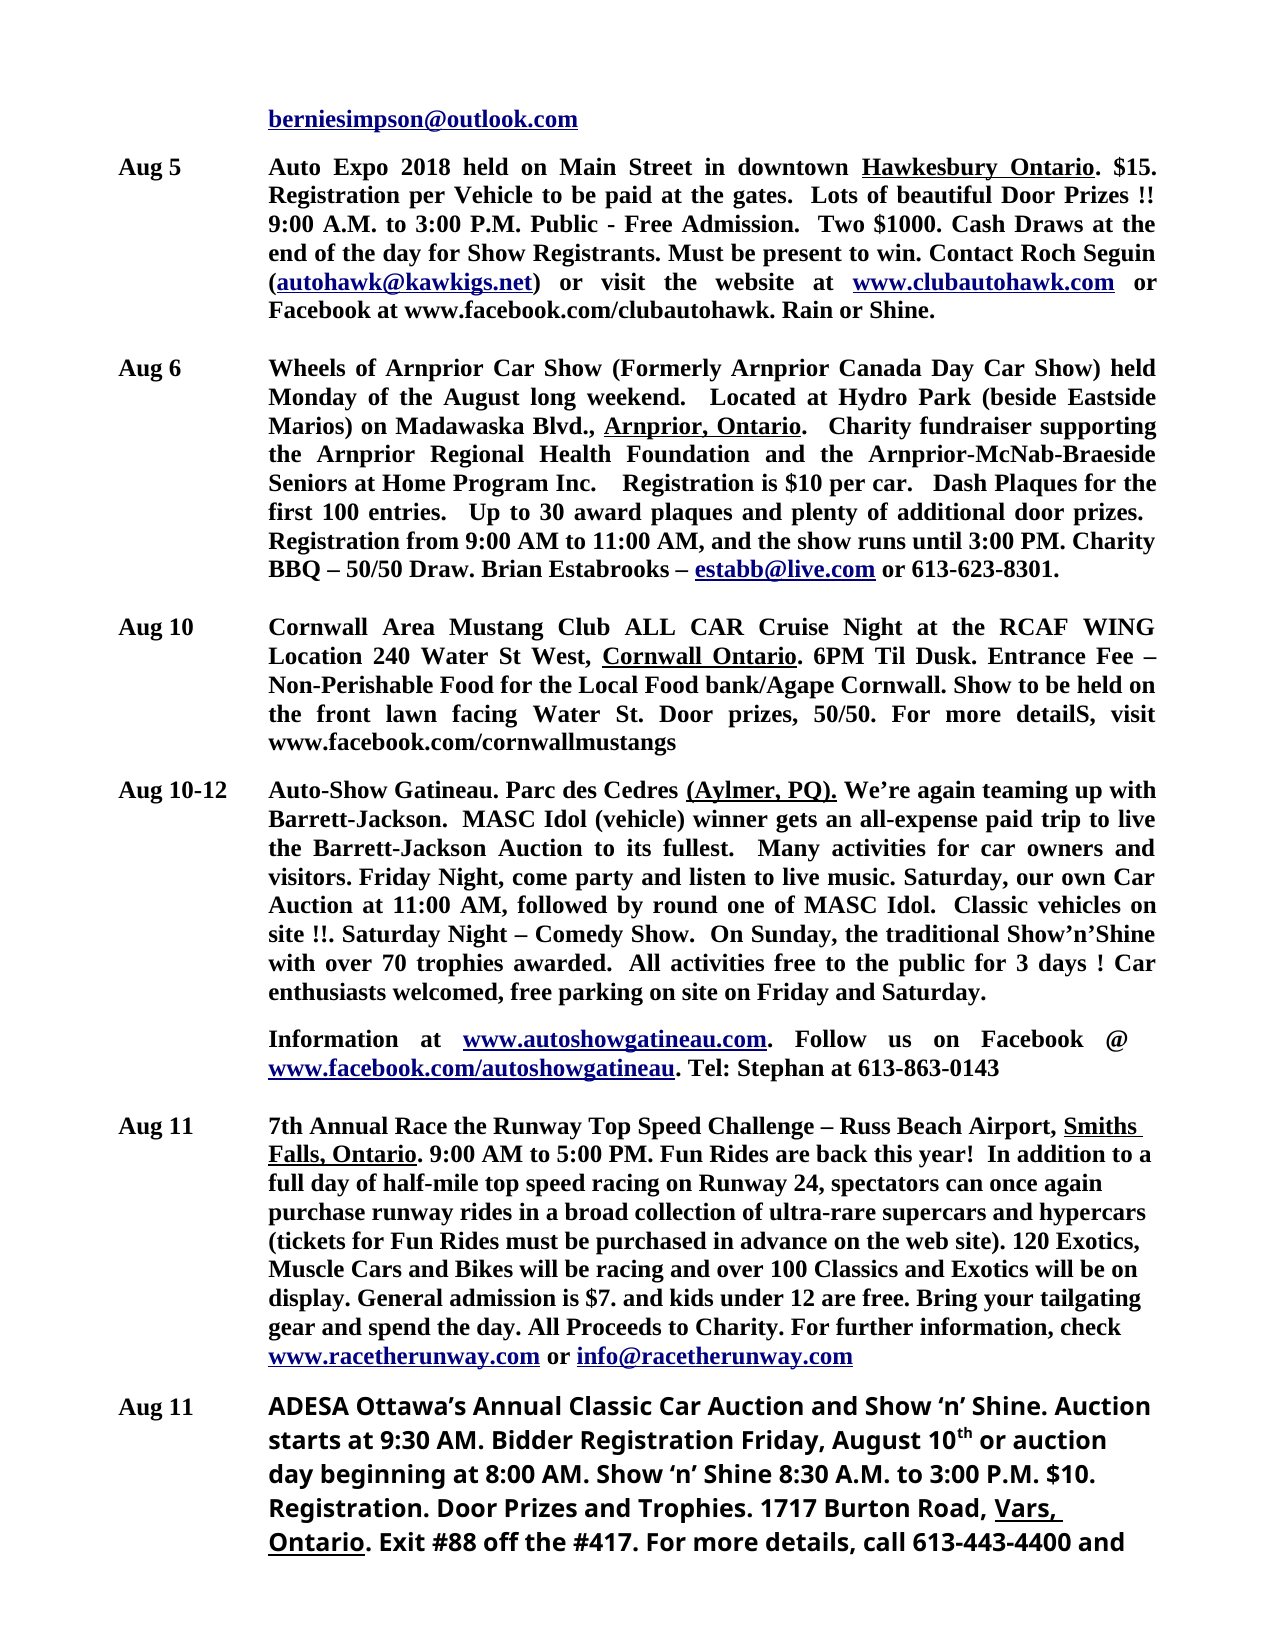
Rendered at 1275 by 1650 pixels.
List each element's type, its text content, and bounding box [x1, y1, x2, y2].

text Aug 11 7th Annual Race the Runway Top Speed Challenge – Russ Beach Airport, Smiths Falls, Ontario. 9:00 AM to 5:00 PM. Fun Rides are back this year! In addition to a full day of half-mile top speed racing on Runway 24, spectators can once again purchase runway rides in a broad collection of ultra-rare supercars and hypercars (tickets for Fun Rides must be purchased in advance on the web site). 120 Exotics, Muscle Cars and Bikes will be racing and over 100 Classics and Exotics will be on display. General admission is $7. and kids under 12 are free. Bring your tailgating gear and spend the day. All Proceeds to Charity. For further information, check www.racetherunway.com or info@racetherunway.com [118, 1111, 1157, 1369]
text Information at www.autoshowgatineau.com. Follow us on Facebook @ www.facebook.com/autoshowgatineau. Tel: Stephan at 613-863-0143 [118, 1024, 1157, 1082]
text Aug 10 Cornwall Area Mustang Club ALL CAR Cruise Night at the RCAF WING Location 240 Water St West, Cornwall Ontario. 6PM Til Dusk. Entrance Fee – Non-Perishable Food for the Local Food bank/Agape Cornwall. Show to be held on the front lawn facing Water St. Door prizes, 50/50. For more detailS, visit www.facebook.com/cornwallmustangs [118, 612, 1157, 756]
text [118, 104, 1157, 132]
text Aug 6 Wheels of Arnprior Car Show (Formerly Arnprior Canada Day Car Show) held Monday of the August long weekend. Located at Hydro Park (beside Eastside Marios) on Madawaska Blvd., Arnprior, Ontario. Charity fundraiser supporting the Arnprior Regional Health Foundation and the Arnprior-McNab-Braeside Seniors at Home Program Inc. Registration is $10 per car. Dash Plaques for the first 100 entries. Up to 30 award plaques and plenty of additional door prizes. Registration from 9:00 AM to 11:00 AM, and the show runs until 3:00 PM. Charity BBQ – 50/50 Draw. Brian Estabrooks – estabb@live.com or 613-623-8301. [118, 353, 1157, 583]
text Aug 10-12 Auto-Show Gatineau. Parc des Cedres (Aylmer, PQ). We’re again teaming up with Barrett-Jackson. MASC Idol (vehicle) winner gets an all-expense paid trip to live the Barrett-Jackson Auction to its fullest. Many activities for car owners and visitors. Friday Night, come party and listen to live music. Saturday, our own Car Auction at 11:00 AM, followed by round one of MASC Idol. Classic vehicles on site !!. Saturday Night – Comedy Show. On Sunday, the traditional Show’n’Shine with over 70 trophies awarded. All activities free to the public for 3 days ! Car enthusiasts welcomed, free parking on site on Friday and Saturday. [118, 775, 1157, 1005]
text Aug 5 Auto Expo 2018 held on Main Street in downtown Hawkesbury Ontario. $15. Registration per Vehicle to be paid at the gates. Lots of beautiful Door Prizes !! 9:00 A.M. to 3:00 P.M. Public - Free Admission. Two $1000. Cash Draws at the end of the day for Show Registrants. Must be present to win. Contact Roch Seguin (autohawk@kawkigs.net) or visit the website at www.clubautohawk.com or Facebook at www.facebook.com/clubautohawk. Rain or Shine. [118, 152, 1157, 324]
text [118, 1389, 1157, 1559]
